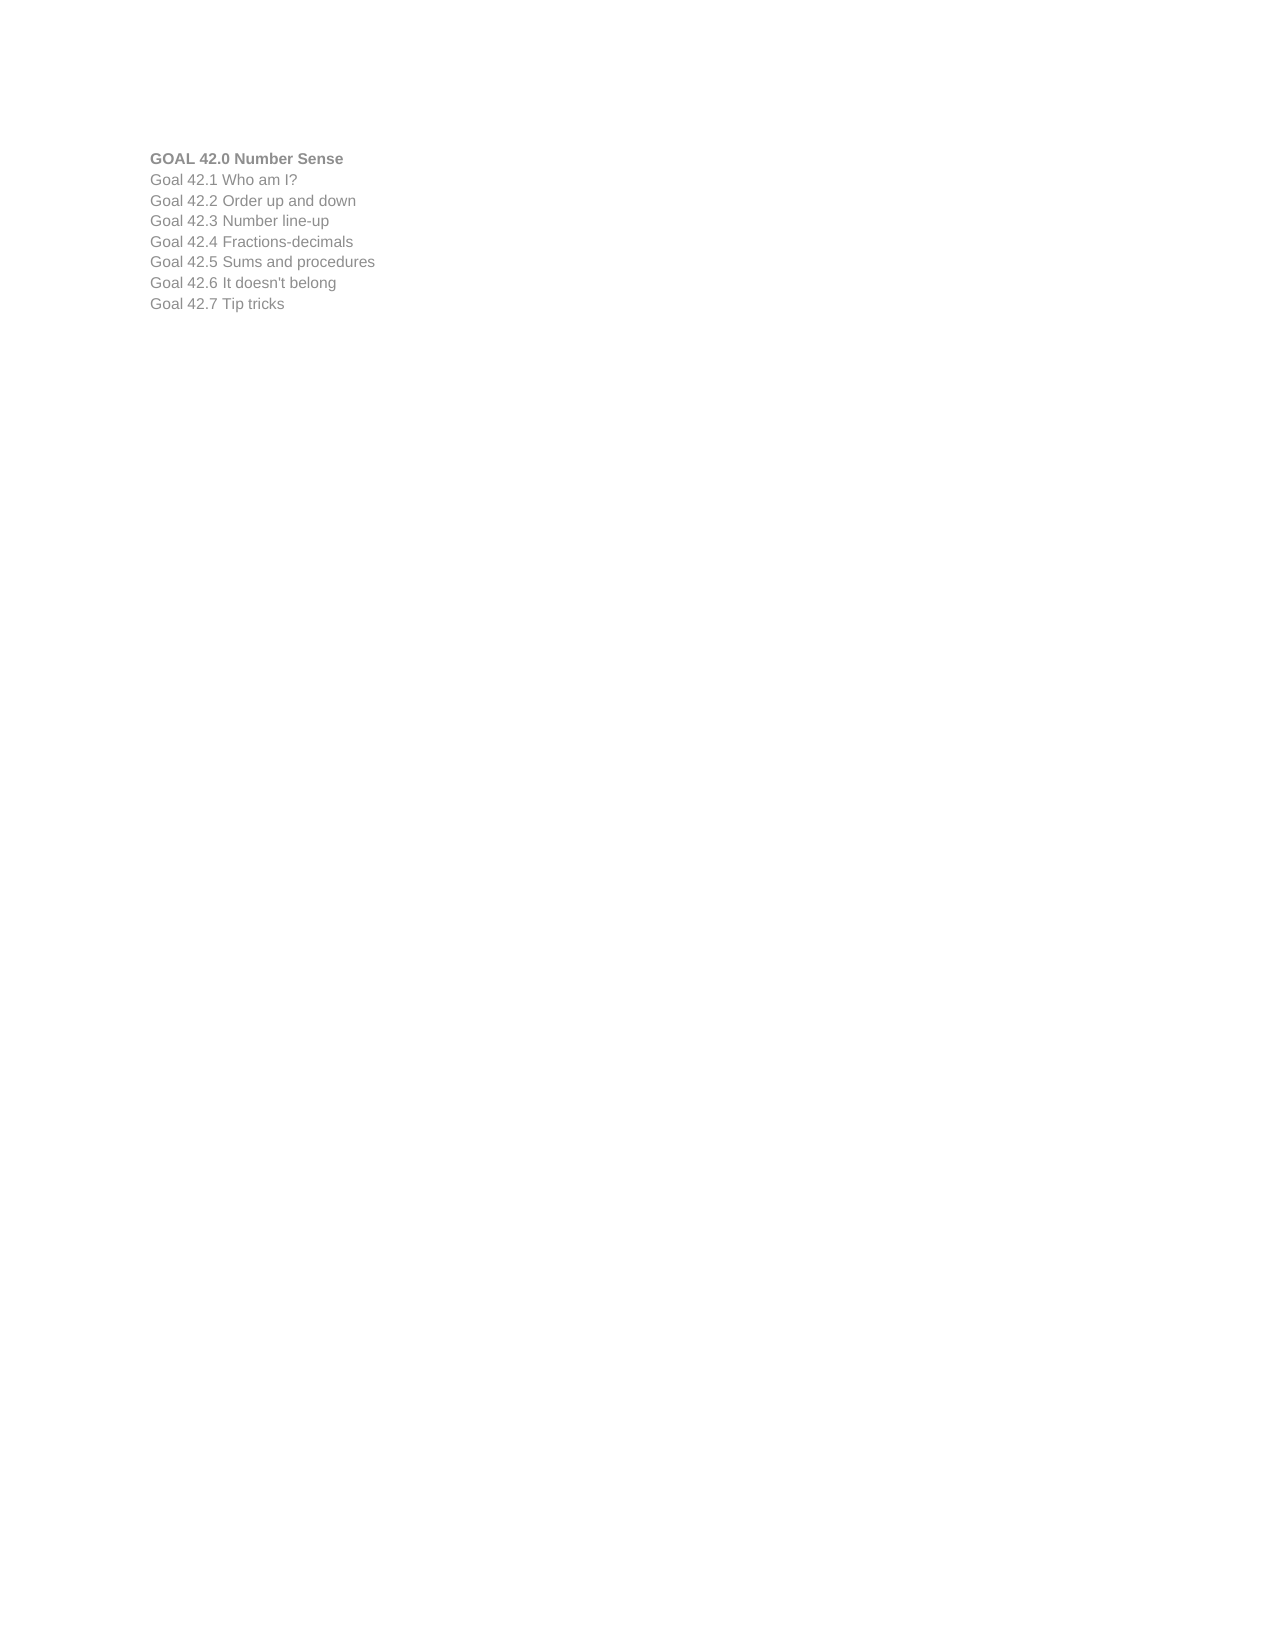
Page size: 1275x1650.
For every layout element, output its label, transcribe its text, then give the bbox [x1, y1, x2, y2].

text GOAL 42.0 Number Sense Goal 42.1 Who am I? Goal 42.2 Order up and down Goal 42.3 Number line-up Goal 42.4 Fractions-decimals Goal 42.5 Sums and procedures Goal 42.6 It doesn't belong Goal 42.7 Tip tricks [150, 150, 1125, 312]
